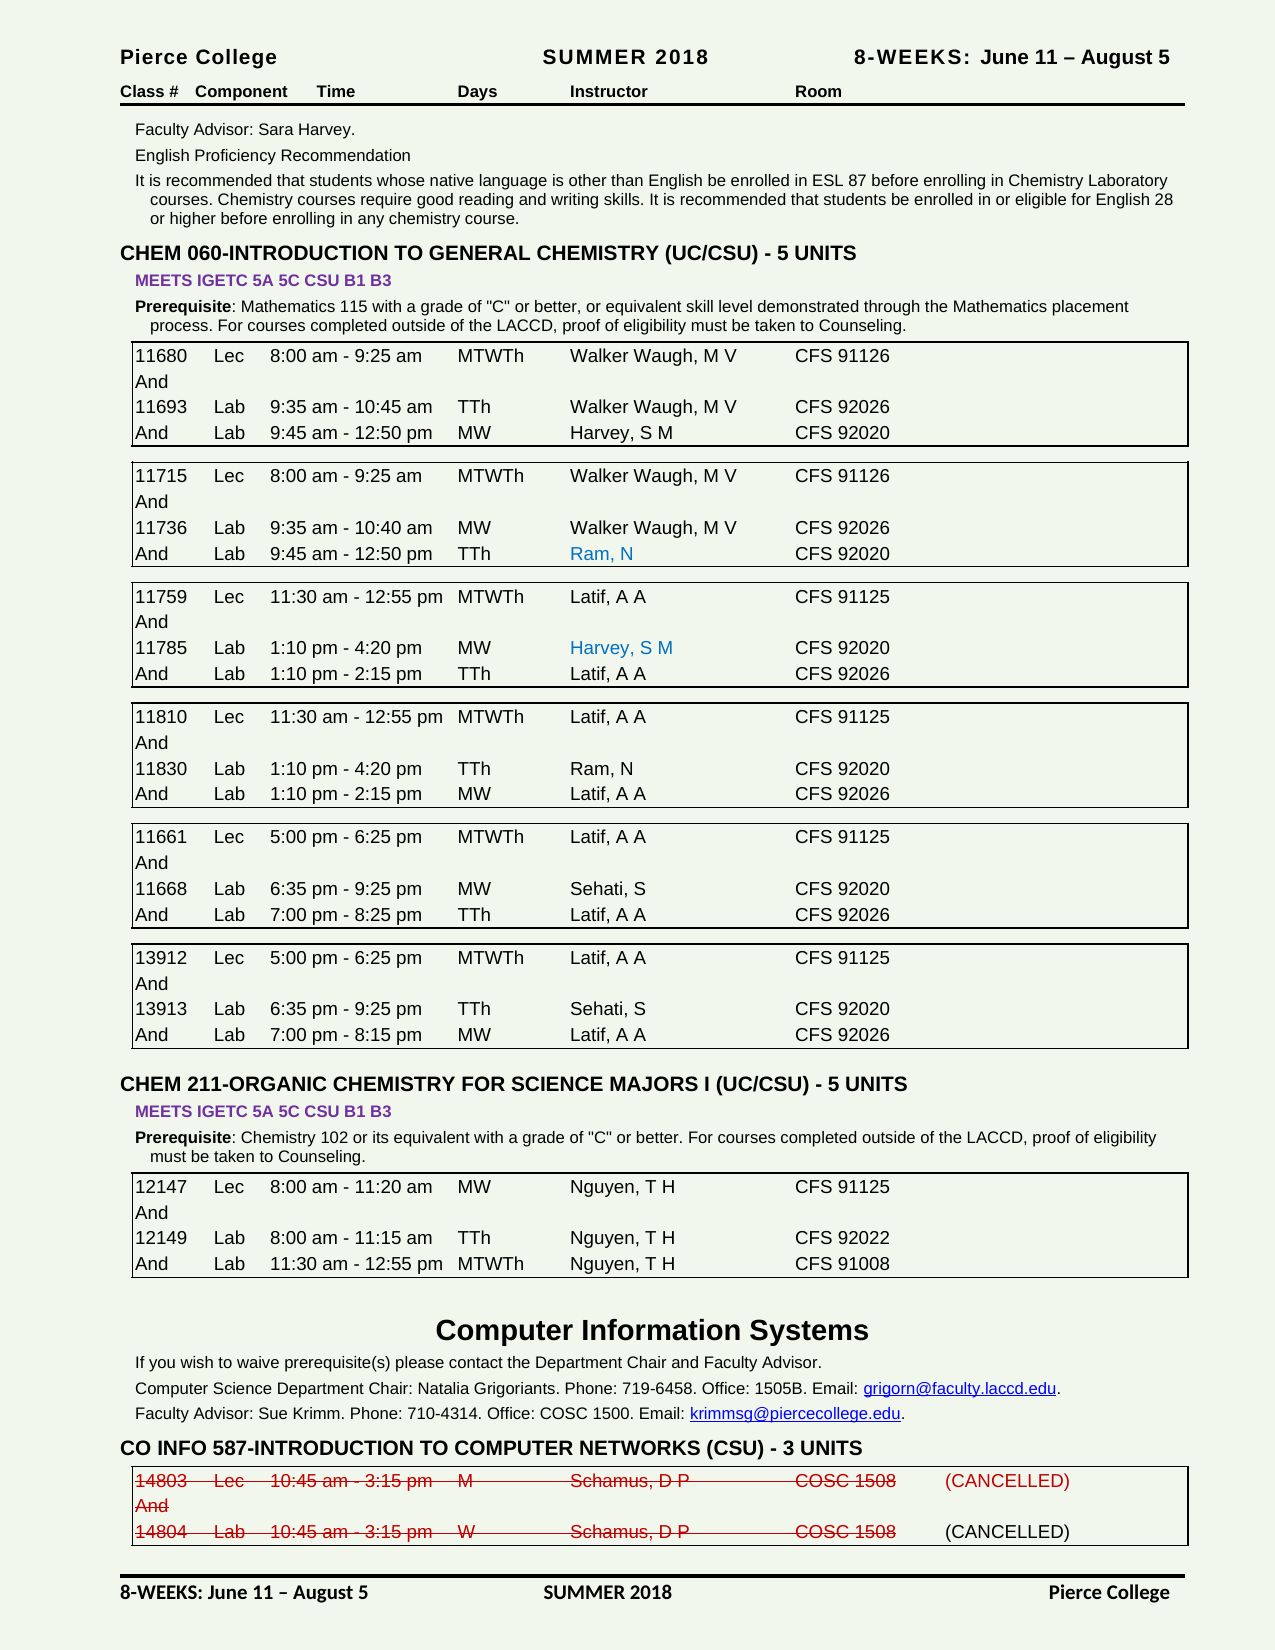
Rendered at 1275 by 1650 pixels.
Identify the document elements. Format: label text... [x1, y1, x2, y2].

text 12147 Lec 8:00 am - 11:20 am MW Nguyen, T H CFS 91125 [133, 1174, 1187, 1197]
text 13912 Lec 5:00 pm - 6:25 pm MTWTh Latif, A A CFS 91125 [133, 945, 1187, 968]
text 11715 Lec 8:00 am - 9:25 am MTWTh Walker Waugh, M V CFS 91126 [133, 463, 1187, 487]
text English Proficiency Recommendation [135, 145, 1185, 164]
text 14803 Lec 10:45 am - 3:15 pm M Schamus, D P COSC 1508 (CANCELLED) [133, 1467, 1187, 1491]
text 11785 Lab 1:10 pm - 4:20 pm MW Harvey, S M CFS 92020 [133, 633, 1187, 658]
text 11810 Lec 11:30 am - 12:55 pm MTWTh Latif, A A CFS 91125 [133, 704, 1187, 727]
text And [133, 1492, 1187, 1517]
text And Lab 9:45 am - 12:50 pm TTh Ram, N CFS 92020 [133, 539, 1187, 566]
text Computer Science Department Chair: Natalia Grigoriants. Phone: 719-6458. Office: 1505B. Email: grigorn@faculty.laccd.edu. [135, 1378, 1185, 1398]
text And Lab 7:00 pm - 8:25 pm TTh Latif, A A CFS 92026 [133, 900, 1187, 927]
text And [133, 487, 1187, 512]
text Faculty Advisor: Sue Krimm. Phone: 710-4314. Office: COSC 1500. Email: krimmsg@piercecollege.edu. [135, 1404, 1185, 1423]
text And [133, 969, 1187, 994]
text It is recommended that students whose native language is other than English be enrolled in ESL 87 before enrolling in Chemistry Laboratory courses. Chemistry courses require good reading and writing skills. It is recommended that students be enrolled in or eligible for English 28 or higher before enrolling in any chemistry course. [135, 171, 1185, 228]
text Meets IGETC 5A 5C CSU B1 B3 [135, 1102, 1185, 1121]
text Meets IGETC 5A 5C CSU B1 B3 [135, 271, 1185, 290]
text 12149 Lab 8:00 am - 11:15 am TTh Nguyen, T H CFS 92022 [133, 1223, 1187, 1249]
text And [133, 1198, 1187, 1223]
title CHEM 060-Introduction To General Chemistry (UC/CSU) - 5 Units [120, 241, 1185, 265]
text If you wish to waive prerequisite(s) please contact the Department Chair and Faculty Advisor. [135, 1353, 1185, 1372]
text 11668 Lab 6:35 pm - 9:25 pm MW Sehati, S CFS 92020 [133, 874, 1187, 899]
title CHEM 211-Organic Chemistry For Science Majors I (UC/CSU) - 5 Units [120, 1072, 1185, 1096]
text And [133, 728, 1187, 753]
text 11759 Lec 11:30 am - 12:55 pm MTWTh Latif, A A CFS 91125 [133, 583, 1187, 607]
text And [133, 367, 1187, 392]
text 13913 Lab 6:35 pm - 9:25 pm TTh Sehati, S CFS 92020 [133, 994, 1187, 1020]
text And Lab 7:00 pm - 8:15 pm MW Latif, A A CFS 92026 [133, 1020, 1187, 1048]
title CO INFO 587-INTRODUCTION TO COMPUTER NETWORKS (CSU) - 3 Units [120, 1436, 1185, 1459]
text 11736 Lab 9:35 am - 10:40 am MW Walker Waugh, M V CFS 92026 [133, 513, 1187, 538]
text 11830 Lab 1:10 pm - 4:20 pm TTh Ram, N CFS 92020 [133, 754, 1187, 779]
text Prerequisite: Chemistry 102 or its equivalent with a grade of "C" or better. For courses completed outside of the LACCD, proof of eligibility must be taken to Counseling. [135, 1127, 1185, 1166]
text And [133, 848, 1187, 874]
text And Lab 1:10 pm - 2:15 pm TTh Latif, A A CFS 92026 [133, 659, 1187, 686]
text And Lab 11:30 am - 12:55 pm MTWTh Nguyen, T H CFS 91008 [133, 1249, 1187, 1277]
text And Lab 1:10 pm - 2:15 pm MW Latif, A A CFS 92026 [133, 779, 1187, 807]
text And [133, 608, 1187, 633]
text And Lab 9:45 am - 12:50 pm MW Harvey, S M CFS 92020 [133, 418, 1187, 445]
text 14804 Lab 10:45 am - 3:15 pm W Schamus, D P COSC 1508 (CANCELLED) [133, 1517, 1187, 1545]
text Faculty Advisor: Sara Harvey. [135, 120, 1185, 139]
text 11693 Lab 9:35 am - 10:45 am TTh Walker Waugh, M V CFS 92026 [133, 392, 1187, 418]
text 11661 Lec 5:00 pm - 6:25 pm MTWTh Latif, A A CFS 91125 [133, 824, 1187, 848]
text 11680 Lec 8:00 am - 9:25 am MTWTh Walker Waugh, M V CFS 91126 [133, 343, 1187, 366]
subtitle Computer Information Systems [120, 1313, 1185, 1347]
text Prerequisite: Mathematics 115 with a grade of "C" or better, or equivalent skill level demonstrated through the Mathematics placement process. For courses completed outside of the LACCD, proof of eligibility must be taken to Counseling. [135, 296, 1185, 335]
